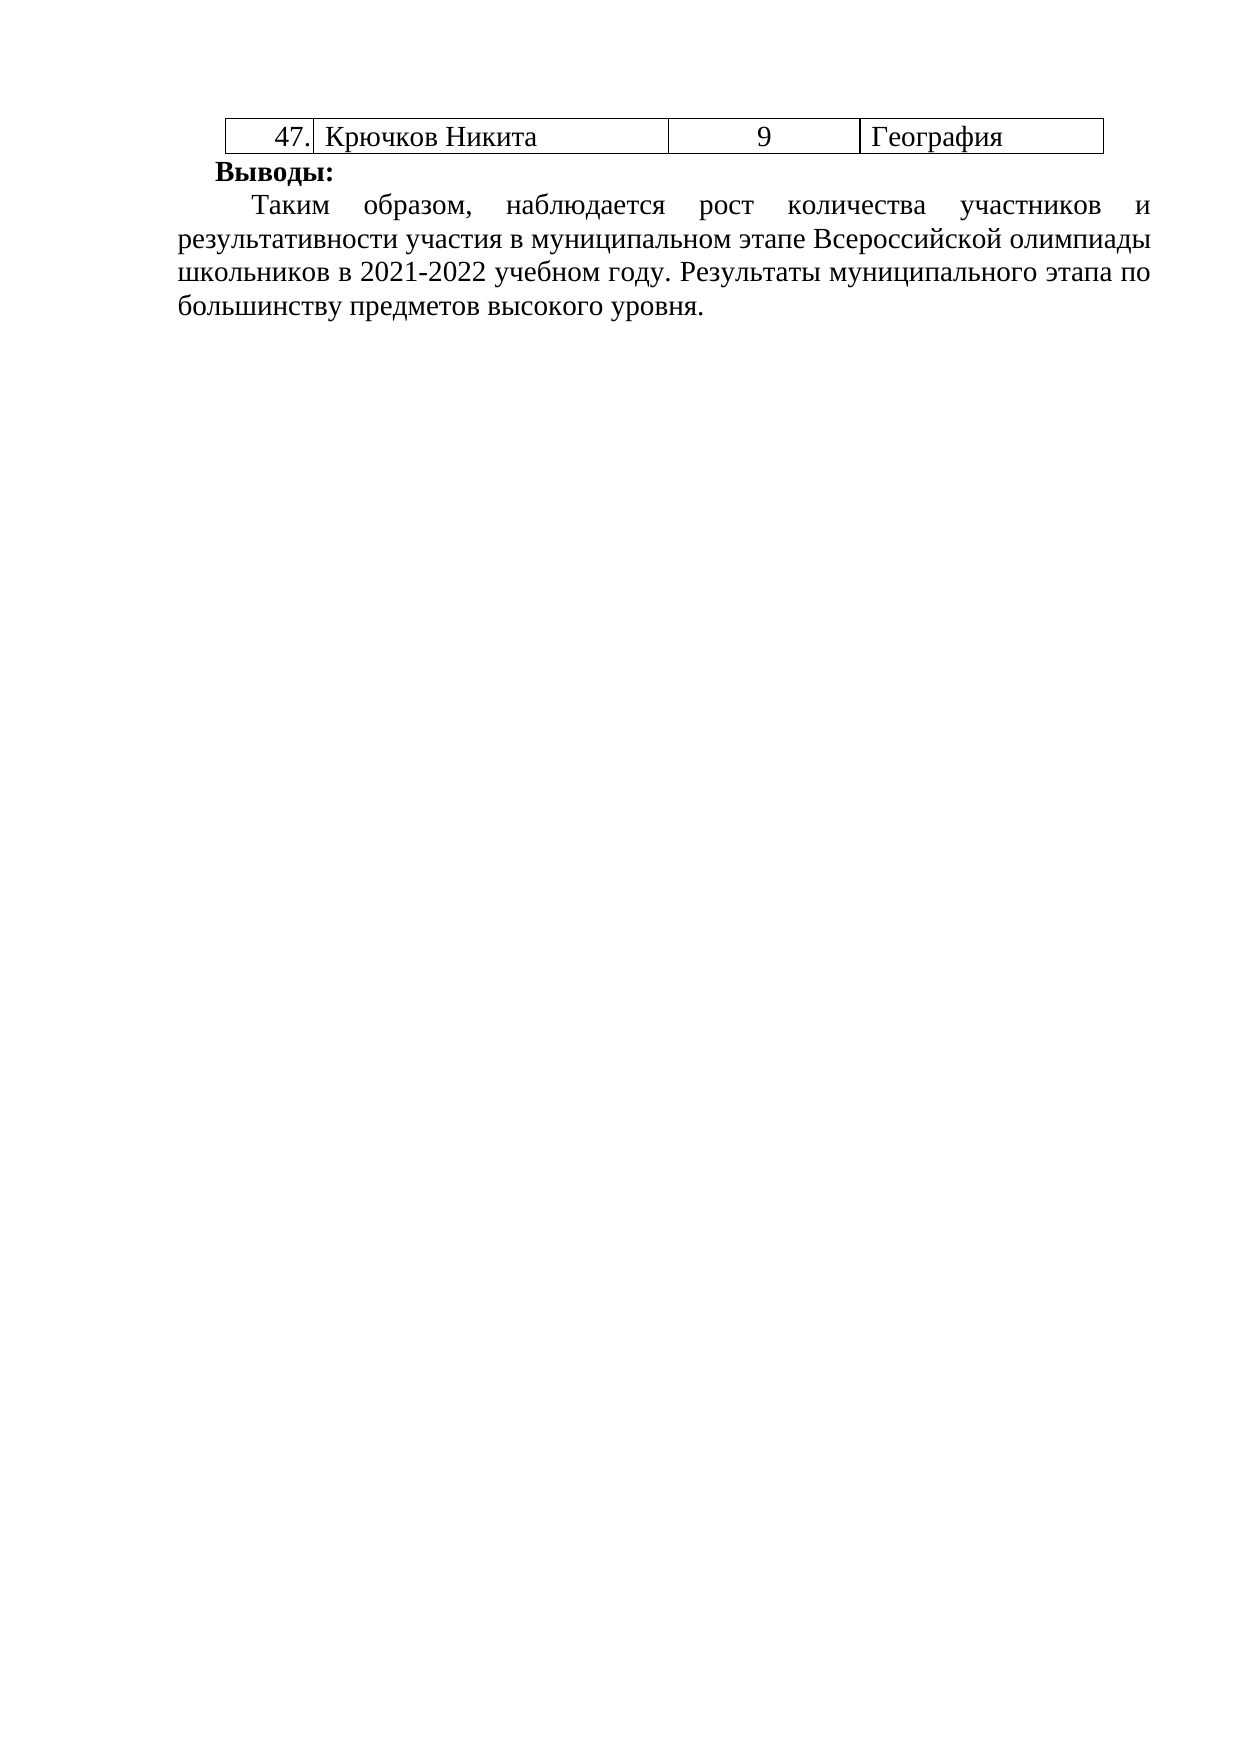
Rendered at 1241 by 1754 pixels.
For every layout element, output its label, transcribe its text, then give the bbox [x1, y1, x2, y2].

text Выводы: [177, 154, 1152, 187]
text Таким образом, наблюдается рост количества участников и результативности участия в муниципальном этапе Всероссийской олимпиады школьников в 2021-2022 учебном году. Результаты муниципального этапа по большинству предметов высокого уровня. [177, 187, 1152, 321]
table_cell Крючков Никита [314, 119, 668, 153]
table_cell 9 [669, 119, 859, 153]
table_cell [226, 119, 313, 153]
table_cell География [861, 119, 1103, 153]
